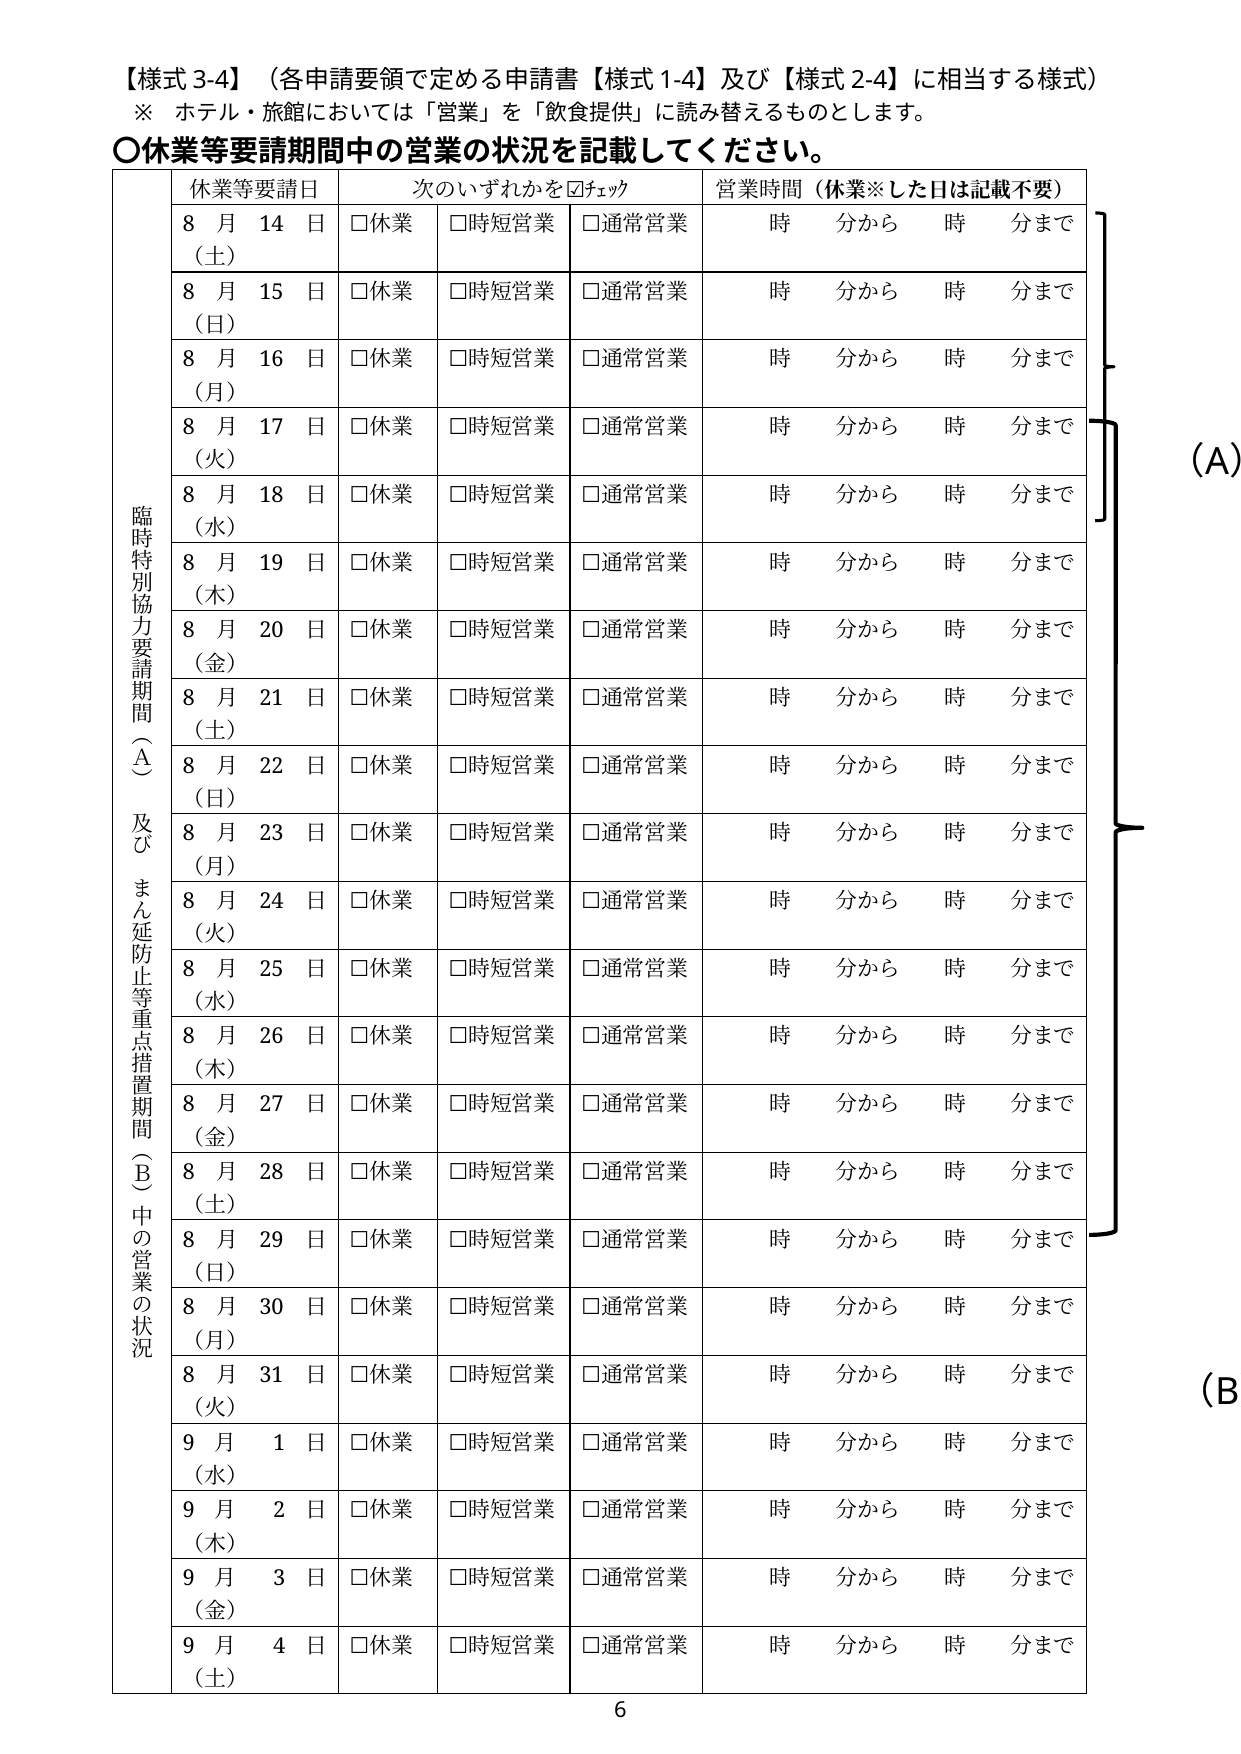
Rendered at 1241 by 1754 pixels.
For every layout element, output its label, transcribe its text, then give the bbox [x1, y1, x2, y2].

table_cell 時 分から 時 分まで [703, 340, 1086, 407]
table_cell 通常営業 [571, 611, 702, 678]
table_cell 時 分から 時 分まで [703, 1491, 1086, 1558]
table_cell 休業 [339, 273, 437, 339]
table_cell 時短営業 [438, 340, 569, 407]
table_cell 時 分から 時 分まで [703, 1627, 1086, 1693]
table_cell 休業 [339, 1017, 437, 1084]
table_cell 通常営業 [571, 1424, 702, 1490]
table_cell 時短営業 [438, 1288, 569, 1355]
table_cell 時短営業 [438, 1559, 569, 1626]
text ※ ホテル・旅館においては「営業」を「飲食提供」に読み替えるものとします。 [112, 95, 1128, 127]
table_cell 時 分から 時 分まで [703, 408, 1086, 474]
table_cell 休業 [339, 950, 437, 1016]
table_cell 通常営業 [571, 1220, 702, 1287]
table_cell 時 分から 時 分まで [703, 1220, 1086, 1287]
table_cell 休業 [339, 408, 437, 474]
table_cell 通常営業 [571, 205, 702, 271]
table_cell 時短営業 [438, 746, 569, 813]
table_cell 休業 [339, 1220, 437, 1287]
table_cell 休業 [339, 1153, 437, 1219]
table_cell 8月24日（火） [172, 882, 338, 948]
table_cell 休業 [339, 611, 437, 678]
table_cell 時短営業 [438, 679, 569, 745]
table_cell 時 分から 時 分まで [703, 476, 1086, 542]
table_cell 通常営業 [571, 679, 702, 745]
table_cell 時短営業 [438, 882, 569, 948]
table_cell 時短営業 [438, 611, 569, 678]
table_cell 8月26日（木） [172, 1017, 338, 1084]
table_cell 休業 [339, 882, 437, 948]
table_cell 時短営業 [438, 543, 569, 610]
table_cell 休業 [339, 1424, 437, 1490]
table_cell 時短営業 [438, 1017, 569, 1084]
text 【様式3-4】（各申請要領で定める申請書【様式1-4】及び【様式2-4】に相当する様式） [112, 59, 1128, 95]
table_cell 通常営業 [571, 746, 702, 813]
table_cell 時 分から 時 分まで [703, 543, 1086, 610]
table_cell 通常営業 [571, 1627, 702, 1693]
table_cell 9月 4日（土） [172, 1627, 338, 1693]
table_cell 8月19日（木） [172, 543, 338, 610]
table_cell 時 分から 時 分まで [703, 746, 1086, 813]
table_cell 通常営業 [571, 340, 702, 407]
table_cell 時 分から 時 分まで [703, 205, 1086, 271]
table_cell 通常営業 [571, 1017, 702, 1084]
table_cell 時短営業 [438, 814, 569, 881]
table_cell 時 分から 時 分まで [703, 1017, 1086, 1084]
table_cell 時 分から 時 分まで [703, 950, 1086, 1016]
table_header 営業時間（休業※した日は記載不要） [703, 170, 1086, 204]
table_header 次のいずれかをﾁｪｯｸ [339, 170, 702, 204]
table_cell 時 分から 時 分まで [703, 679, 1086, 745]
table_cell 通常営業 [571, 408, 702, 474]
table_cell 時短営業 [438, 1627, 569, 1693]
table_cell 通常営業 [571, 273, 702, 339]
table_cell 休業 [339, 679, 437, 745]
table_cell 時 分から 時 分まで [703, 1356, 1086, 1422]
table_cell 時短営業 [438, 408, 569, 474]
table_cell 時 分から 時 分まで [703, 611, 1086, 678]
table_header 休業等要請日 [172, 170, 338, 204]
table_cell 時 分から 時 分まで [703, 1288, 1086, 1355]
table_header 臨時特別協力要請期間（Ａ） 及び まん延防止等重点措置期間（Ｂ）中の営業の状況 [113, 170, 171, 1693]
table_cell 休業 [339, 1559, 437, 1626]
text 〇休業等要請期間中の営業の状況を記載してください。 [112, 127, 1128, 169]
table_cell 休業 [339, 1627, 437, 1693]
table_cell 時 分から 時 分まで [703, 1559, 1086, 1626]
table_cell 休業 [339, 746, 437, 813]
table_cell 8月30日（月） [172, 1288, 338, 1355]
table_cell 休業 [339, 1356, 437, 1422]
table_cell 時短営業 [438, 1491, 569, 1558]
table_cell 休業 [339, 543, 437, 610]
table_cell 8月15日（日） [172, 273, 338, 339]
table_cell 8月18日（水） [172, 476, 338, 542]
table_cell 時 分から 時 分まで [703, 1085, 1086, 1152]
table_cell 通常営業 [571, 1559, 702, 1626]
table_cell 時短営業 [438, 273, 569, 339]
table_cell 時 分から 時 分まで [703, 273, 1086, 339]
table_cell 通常営業 [571, 814, 702, 881]
table_cell 休業 [339, 1491, 437, 1558]
table_cell 8月20日（金） [172, 611, 338, 678]
table_cell 休業 [339, 1085, 437, 1152]
table_cell 8月17日（火） [172, 408, 338, 474]
table_cell 8月23日（月） [172, 814, 338, 881]
table_cell 休業 [339, 814, 437, 881]
table_cell 8月14日（土） [172, 205, 338, 271]
table_cell 時 分から 時 分まで [703, 882, 1086, 948]
table_cell 8月28日（土） [172, 1153, 338, 1219]
table_cell 時短営業 [438, 1153, 569, 1219]
table_cell 通常営業 [571, 1288, 702, 1355]
table_cell 9月 3日（金） [172, 1559, 338, 1626]
table_cell 通常営業 [571, 1085, 702, 1152]
table_cell 9月 2日（木） [172, 1491, 338, 1558]
table_cell 8月27日（金） [172, 1085, 338, 1152]
table_cell 通常営業 [571, 1356, 702, 1422]
table_cell 通常営業 [571, 1491, 702, 1558]
table_cell 時短営業 [438, 205, 569, 271]
table_cell 時短営業 [438, 476, 569, 542]
table_cell 時短営業 [438, 1220, 569, 1287]
table_cell 通常営業 [571, 476, 702, 542]
table_cell 通常営業 [571, 882, 702, 948]
table_cell 通常営業 [571, 1153, 702, 1219]
table_cell 時短営業 [438, 1356, 569, 1422]
table_cell 8月16日（月） [172, 340, 338, 407]
table_cell 時 分から 時 分まで [703, 1424, 1086, 1490]
table_cell 時短営業 [438, 1424, 569, 1490]
table_cell 休業 [339, 340, 437, 407]
table_cell 8月22日（日） [172, 746, 338, 813]
table_cell 休業 [339, 1288, 437, 1355]
table_cell 通常営業 [571, 950, 702, 1016]
table_cell 通常営業 [571, 543, 702, 610]
table_cell 時 分から 時 分まで [703, 814, 1086, 881]
table_cell 8月25日（水） [172, 950, 338, 1016]
table_cell 休業 [339, 205, 437, 271]
table_cell 休業 [339, 476, 437, 542]
table_cell 8月21日（土） [172, 679, 338, 745]
table_cell 時短営業 [438, 1085, 569, 1152]
table_cell 時短営業 [438, 950, 569, 1016]
table_cell 9月 1日（水） [172, 1424, 338, 1490]
table_cell 8月31日（火） [172, 1356, 338, 1422]
table_cell 時 分から 時 分まで [703, 1153, 1086, 1219]
table_cell 8月29日（日） [172, 1220, 338, 1287]
